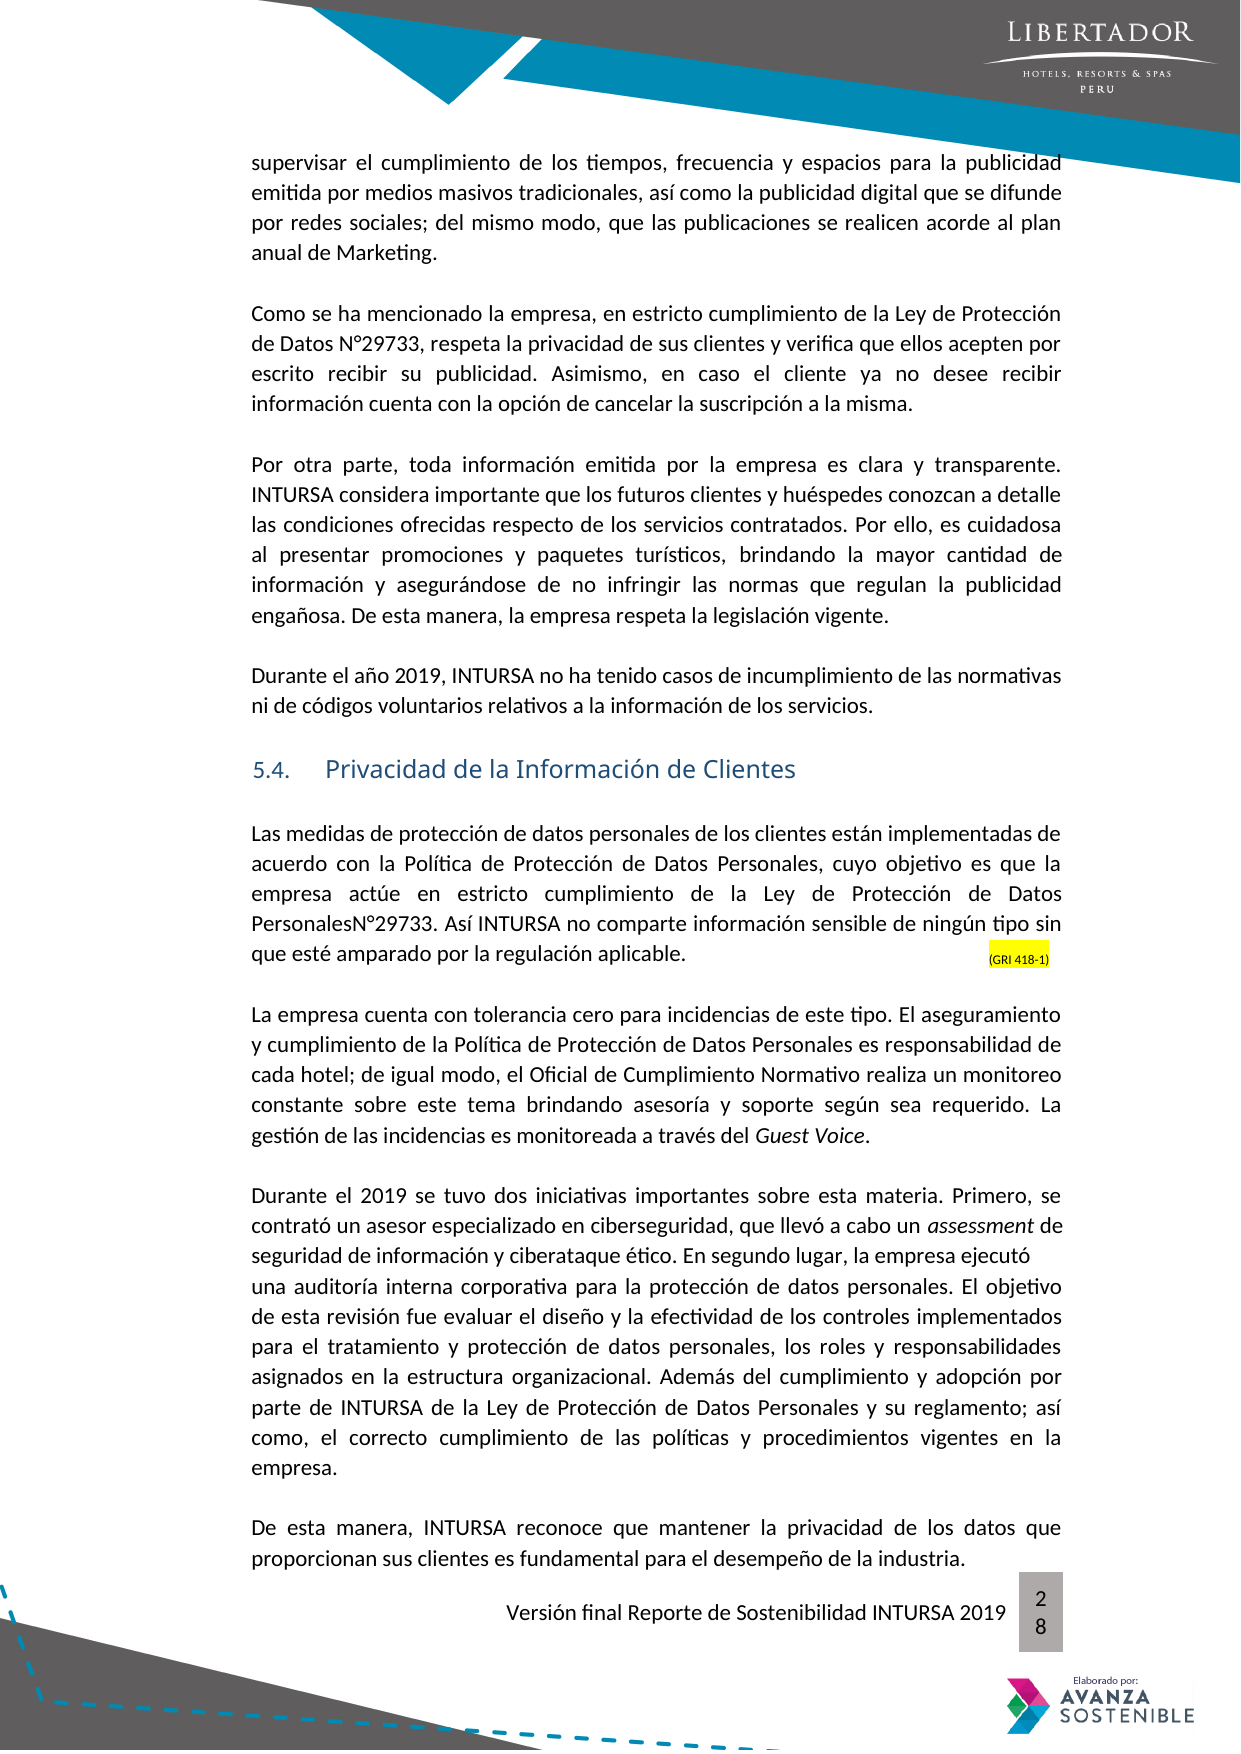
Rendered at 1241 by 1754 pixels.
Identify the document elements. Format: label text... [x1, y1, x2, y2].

list Privacidad de la Información de Clientes [252, 752, 1063, 786]
text una auditoría interna corporativa para la protección de datos personales. El objetivo de esta revisión fue evaluar el diseño y la efectividad de los controles implementados para el tratamiento y protección de datos personales, los roles y responsabilidades asignados en la estructura organizacional. Además del cumplimiento y adopción por parte de INTURSA de la Ley de Protección de Datos Personales y su reglamento; así como, el correcto cumplimiento de las políticas y procedimientos vigentes en la empresa. [251, 1272, 1063, 1481]
text Durante el año 2019, INTURSA no ha tenido casos de incumplimiento de las normativas ni de códigos voluntarios relativos a la información de los servicios. [251, 661, 1063, 719]
text Durante el 2019 se tuvo dos iniciativas importantes sobre esta materia. Primero, se contrató un asesor especializado en ciberseguridad, que llevó a cabo un assessment de seguridad de información y ciberataque ético. En segundo lugar, la empresa ejecutó [251, 1181, 1063, 1270]
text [251, 148, 1063, 266]
text Por otra parte, toda información emitida por la empresa es clara y transparente. INTURSA considera importante que los futuros clientes y huéspedes conozcan a detalle las condiciones ofrecidas respecto de los servicios contratados. Por ello, es cuidadosa al presentar promociones y paquetes turísticos, brindando la mayor cantidad de información y asegurándose de no infringir las normas que regulan la publicidad engañosa. De esta manera, la empresa respeta la legislación vigente. [251, 450, 1063, 629]
text Como se ha mencionado la empresa, en estricto cumplimiento de la Ley de Protección de Datos N°29733, respeta la privacidad de sus clientes y verifica que ellos acepten por escrito recibir su publicidad. Asimismo, en caso el cliente ya no desee recibir información cuenta con la opción de cancelar la suscripción a la misma. [251, 299, 1063, 417]
text De esta manera, INTURSA reconoce que mantener la privacidad de los datos que proporcionan sus clientes es fundamental para el desempeño de la industria. [251, 1513, 1063, 1572]
text Las medidas de protección de datos personales de los clientes están implementadas de acuerdo con la Política de Protección de Datos Personales, cuyo objetivo es que la empresa actúe en estricto cumplimiento de la Ley de Protección de Datos PersonalesN°29733. Así INTURSA no comparte información sensible de ningún tipo sin que esté amparado por la regulación aplicable. (GRI 418-1) [251, 819, 1063, 968]
text La empresa cuenta con tolerancia cero para incidencias de este tipo. El aseguramiento y cumplimiento de la Política de Protección de Datos Personales es responsabilidad de cada hotel; de igual modo, el Oficial de Cumplimiento Normativo realiza un monitoreo constante sobre este tema brindando asesoría y soporte según sea requerido. La gestión de las incidencias es monitoreada a través del Guest Voice. [251, 1000, 1063, 1149]
picture [0, 0, 1241, 1750]
